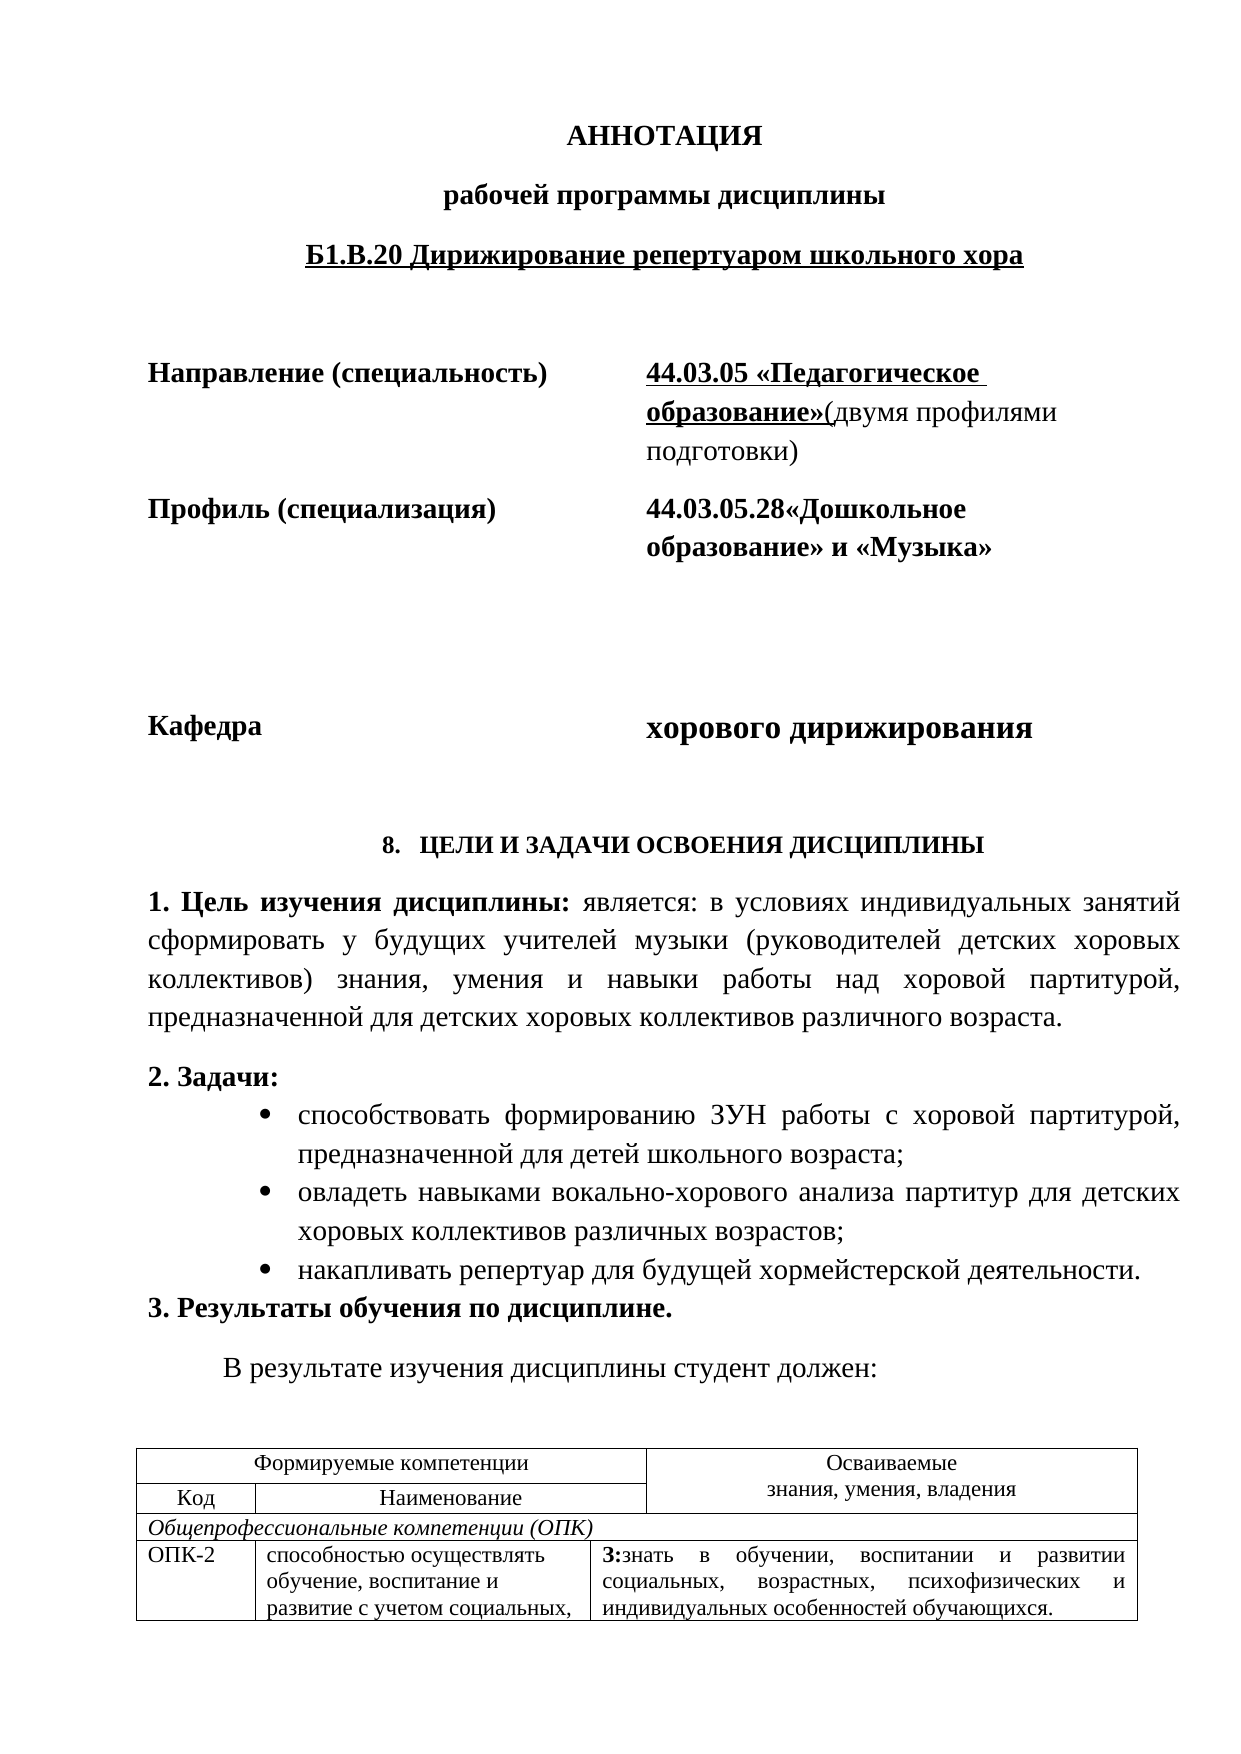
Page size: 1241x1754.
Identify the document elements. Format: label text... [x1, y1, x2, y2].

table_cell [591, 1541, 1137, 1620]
list ЦЕЛИ И ЗАДАЧИ ОСВОЕНИЯ ДИСЦИПЛИНЫ [185, 830, 1181, 859]
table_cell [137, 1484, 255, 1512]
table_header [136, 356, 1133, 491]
text 3. Результаты обучения по дисциплине. [148, 1290, 1181, 1324]
list способствовать формированию ЗУН работы с хоровой партитурой, предназначенной для детей школьного возраста; [260, 1097, 1181, 1169]
text АННОТАЦИЯ [148, 118, 1181, 152]
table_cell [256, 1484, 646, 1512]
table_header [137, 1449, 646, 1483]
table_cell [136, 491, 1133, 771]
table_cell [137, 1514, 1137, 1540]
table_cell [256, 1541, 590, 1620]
text 1. Цель изучения дисциплины: является: в условиях индивидуальных занятий сформировать у будущих учителей музыки (руководителей детских хоровых коллективов) знания, умения и навыки работы над хоровой партитурой, предназначенной для детских хоровых коллективов различного возраста. [148, 884, 1181, 1033]
list В результате изучения дисциплины студент должен: [223, 1350, 1181, 1383]
text Б1.В.20 Дирижирование репертуаром школьного хора [148, 237, 1181, 270]
text рабочей программы дисциплины [148, 177, 1181, 211]
list накапливать репертуар для будущей хормейстерской деятельности. [260, 1252, 1181, 1285]
text 2. Задачи: [148, 1059, 1181, 1092]
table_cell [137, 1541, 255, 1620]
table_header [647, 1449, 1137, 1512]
list овладеть навыками вокально-хорового анализа партитур для детских хоровых коллективов различных возрастов; [260, 1174, 1181, 1247]
